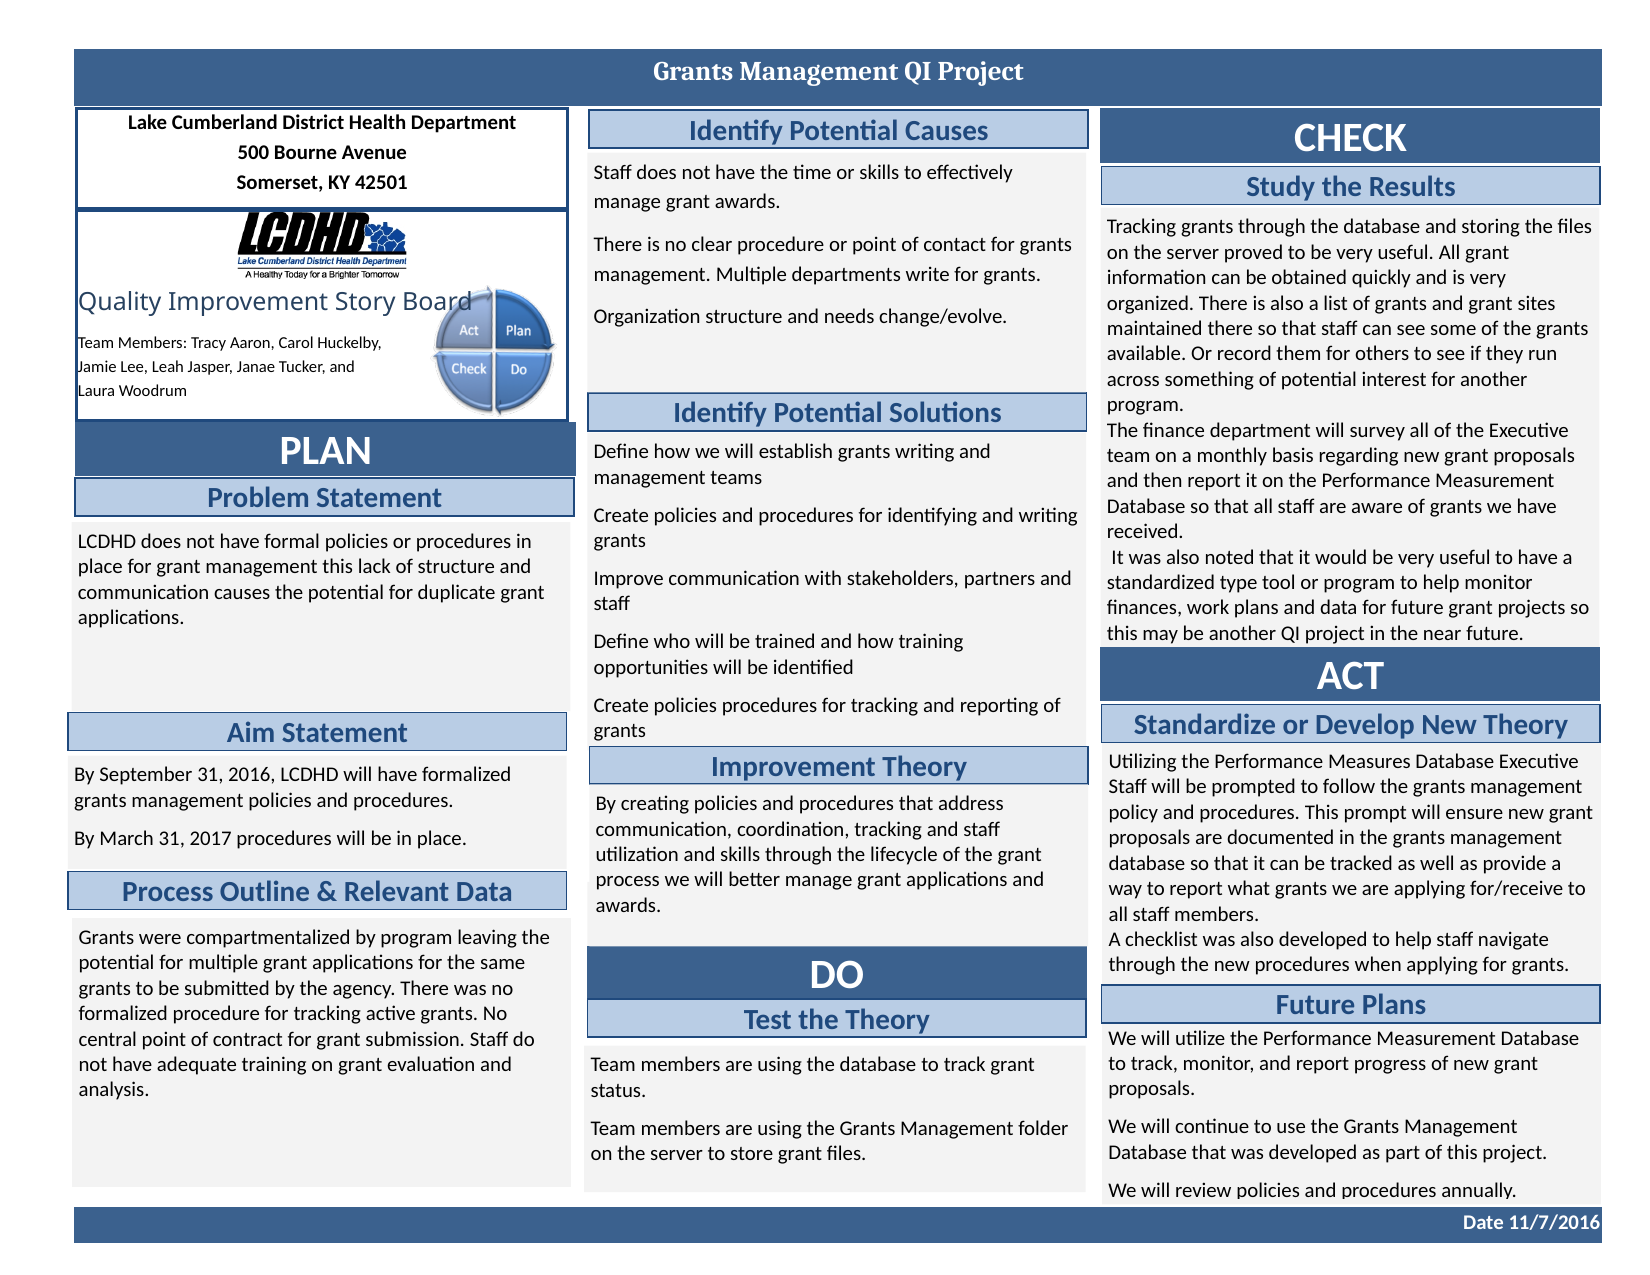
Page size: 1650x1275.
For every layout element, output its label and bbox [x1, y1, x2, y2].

picture [422, 298, 429, 308]
picture [237, 212, 407, 279]
picture [418, 271, 572, 422]
